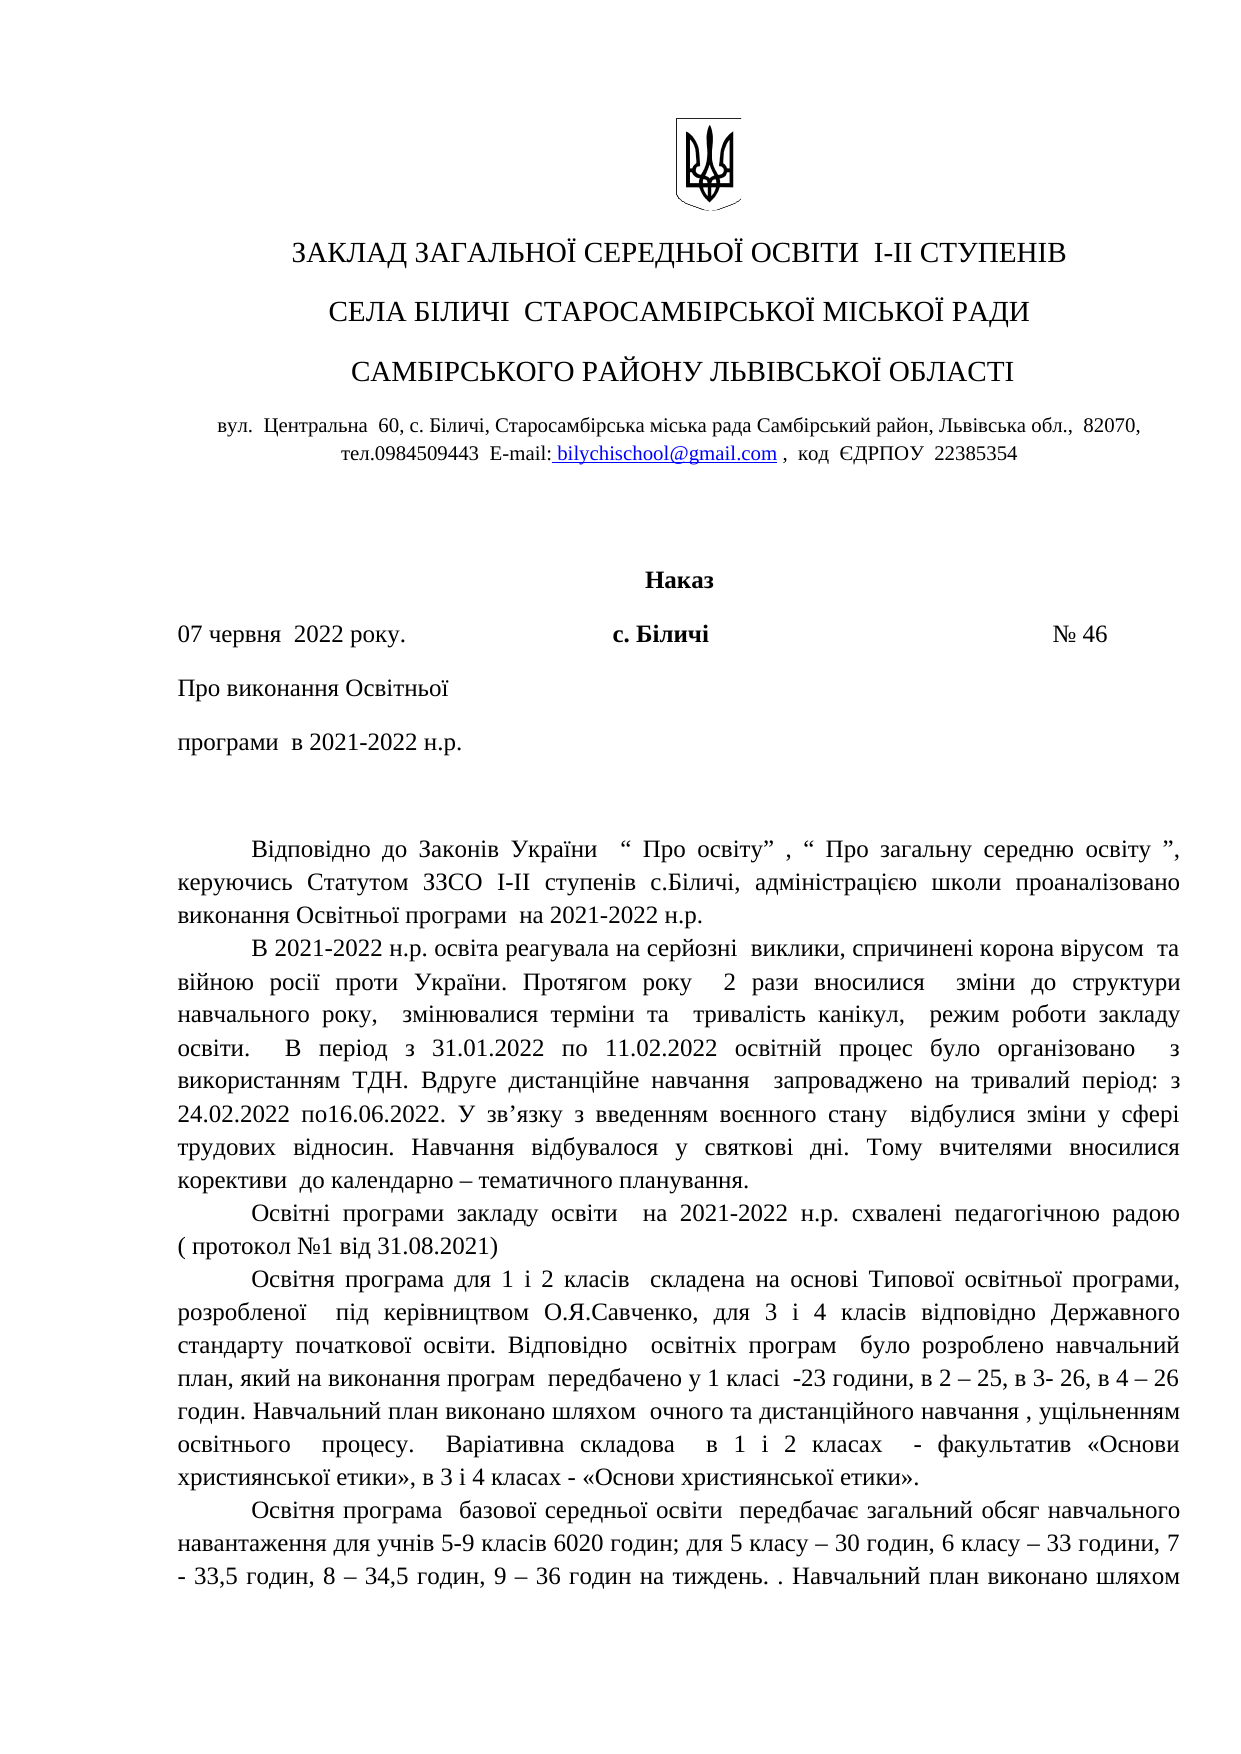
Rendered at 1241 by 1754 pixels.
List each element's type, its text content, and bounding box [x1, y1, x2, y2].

text Наказ [177, 565, 1181, 594]
text Освітні програми закладу освіти на 2021-2022 н.р. схвалені педагогічною радою ( протокол №1 від 31.08.2021) [177, 1198, 1181, 1259]
text В 2021-2022 н.р. освіта реагувала на серйозні виклики, спричинені корона вірусом та війною росії проти України. Протягом року 2 рази вносилися зміни до структури навчального року, змінювалися терміни та тривалість канікул, режим роботи закладу освіти. В період з 31.01.2022 по 11.02.2022 освітній процес було організовано з використанням ТДН. Вдруге дистанційне навчання запроваджено на тривалий період: з 24.02.2022 по16.06.2022. У зв’язку з введенням воєнного стану відбулися зміни у сфері трудових відносин. Навчання відбувалося у святкові дні. Тому вчителями вносилися корективи до календарно – тематичного планування. [177, 933, 1181, 1193]
text програми в 2021-2022 н.р. [177, 727, 1181, 756]
text Освітня програма для 1 і 2 класів складена на основі Типової освітньої програми, розробленої під керівництвом О.Я.Савченко, для 3 і 4 класів відповідно Державного стандарту початкової освіти. Відповідно освітніх програм було розроблено навчальний план, який на виконання програм передбачено у 1 класі -23 години, в 2 – 25, в 3- 26, в 4 – 26 годин. Навчальний план виконано шляхом очного та дистанційного навчання , ущільненням освітнього процесу. Варіативна складова в 1 і 2 класах - факультатив «Основи християнської етики», в 3 і 4 класах - «Основи християнської етики». [177, 1264, 1181, 1491]
text 07 червня 2022 року. с. Біличі № 46 [177, 619, 1181, 648]
text ЗАКЛАД ЗАГАЛЬНОЇ СЕРЕДНЬОЇ ОСВІТИ І-ІІ СТУПЕНІВ [177, 235, 1181, 269]
text СЕЛА БІЛИЧІ СТАРОСАМБІРСЬКОЇ МІСЬКОЇ РАДИ [177, 294, 1181, 328]
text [177, 1495, 1181, 1590]
text Про виконання Освітньої [177, 673, 1181, 702]
text вул. Центральна 60, с. Біличі, Старосамбірська міська рада Самбірський район, Львівська обл., 82070, тел.0984509443 E-mail: bilychischool@gmail.com , код ЄДРПОУ 22385354 [177, 413, 1181, 465]
text Відповідно до Законів України “ Про освіту” , “ Про загальну середню освіту ”, керуючись Статутом ЗЗСО І-ІІ ступенів с.Біличі, адміністрацією школи проаналізовано виконання Освітньої програми на 2021-2022 н.р. [177, 834, 1181, 929]
text САМБІРСЬКОГО РАЙОНУ ЛЬВІВСЬКОЇ ОБЛАСТІ [177, 354, 1181, 387]
